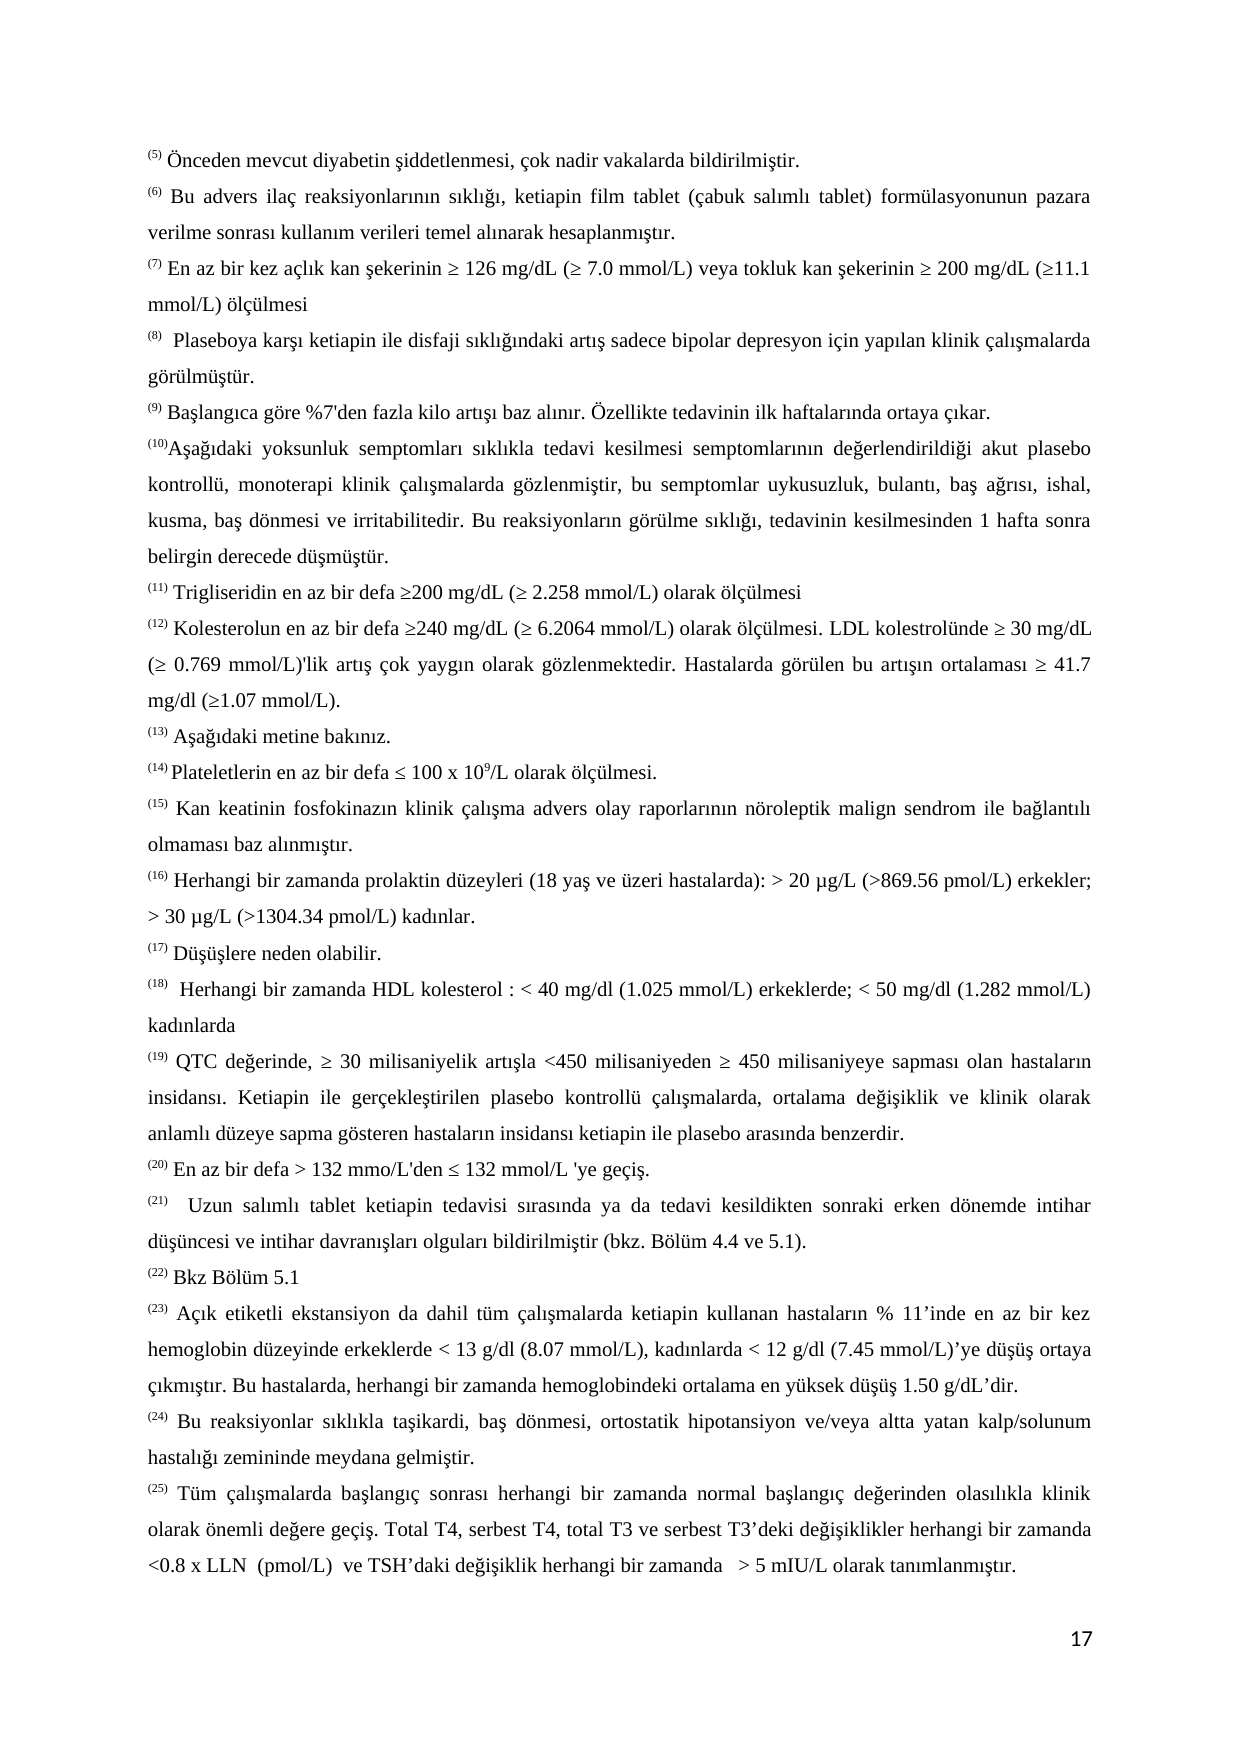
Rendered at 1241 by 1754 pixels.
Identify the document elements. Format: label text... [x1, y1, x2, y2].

text (15) Kan keatinin fosfokinazın klinik çalışma advers olay raporlarının nöroleptik malign sendrom ile bağlantılı olmaması baz alınmıştır. [148, 796, 1093, 856]
text (10)Aşağıdaki yoksunluk semptomları sıklıkla tedavi kesilmesi semptomlarının değerlendirildiği akut plasebo kontrollü, monoterapi klinik çalışmalarda gözlenmiştir, bu semptomlar uykusuzluk, bulantı, baş ağrısı, ishal, kusma, baş dönmesi ve irritabilitedir. Bu reaksiyonların görülme sıklığı, tedavinin kesilmesinden 1 hafta sonra belirgin derecede düşmüştür. [148, 436, 1093, 568]
text (16) Herhangi bir zamanda prolaktin düzeyleri (18 yaş ve üzeri hastalarda): > 20 µg/L (>869.56 pmol/L) erkekler; > 30 µg/L (>1304.34 pmol/L) kadınlar. [148, 868, 1093, 928]
text (22) Bkz Bölüm 5.1 [148, 1265, 1093, 1289]
text (24) Bu reaksiyonlar sıklıkla taşikardi, baş dönmesi, ortostatik hipotansiyon ve/veya altta yatan kalp/solunum hastalığı zemininde meydana gelmiştir. [148, 1409, 1093, 1469]
text (25) Tüm çalışmalarda başlangıç sonrası herhangi bir zamanda normal başlangıç değerinden olasılıkla klinik olarak önemli değere geçiş. Total T4, serbest T4, total T3 ve serbest T3’deki değişiklikler herhangi bir zamanda <0.8 x LLN (pmol/L) ve TSH’daki değişiklik herhangi bir zamanda > 5 mIU/L olarak tanımlanmıştır. [148, 1481, 1093, 1577]
text (20) En az bir defa > 132 mmo/L'den ≤ 132 mmol/L 'ye geçiş. [148, 1157, 1093, 1181]
text (17) Düşüşlere neden olabilir. [148, 941, 1093, 964]
text (12) Kolesterolun en az bir defa ≥240 mg/dL (≥ 6.2064 mmol/L) olarak ölçülmesi. LDL kolestrolünde ≥ 30 mg/dL (≥ 0.769 mmol/L)'lik artış çok yaygın olarak gözlenmektedir. Hastalarda görülen bu artışın ortalaması ≥ 41.7 mg/dl (≥1.07 mmol/L). [148, 616, 1093, 712]
text (8) Plaseboya karşı ketiapin ile disfaji sıklığındaki artış sadece bipolar depresyon için yapılan klinik çalışmalarda görülmüştür. [148, 328, 1093, 388]
text (21) Uzun salımlı tablet ketiapin tedavisi sırasında ya da tedavi kesildikten sonraki erken dönemde intihar düşüncesi ve intihar davranışları olguları bildirilmiştir (bkz. Bölüm 4.4 ve 5.1). [148, 1193, 1093, 1253]
text (19) QTC değerinde, ≥ 30 milisaniyelik artışla <450 milisaniyeden ≥ 450 milisaniyeye sapması olan hastaların insidansı. Ketiapin ile gerçekleştirilen plasebo kontrollü çalışmalarda, ortalama değişiklik ve klinik olarak anlamlı düzeye sapma gösteren hastaların insidansı ketiapin ile plasebo arasında benzerdir. [148, 1049, 1093, 1145]
text (18) Herhangi bir zamanda HDL kolesterol : < 40 mg/dl (1.025 mmol/L) erkeklerde; < 50 mg/dl (1.282 mmol/L) kadınlarda [148, 977, 1093, 1037]
text (11) Trigliseridin en az bir defa ≥200 mg/dL (≥ 2.258 mmol/L) olarak ölçülmesi [148, 580, 1093, 604]
text (7) En az bir kez açlık kan şekerinin ≥ 126 mg/dL (≥ 7.0 mmol/L) veya tokluk kan şekerinin ≥ 200 mg/dL (≥11.1 mmol/L) ölçülmesi [148, 256, 1093, 316]
text (5) Önceden mevcut diyabetin şiddetlenmesi, çok nadir vakalarda bildirilmiştir. [148, 148, 1093, 172]
text (23) Açık etiketli ekstansiyon da dahil tüm çalışmalarda ketiapin kullanan hastaların % 11’inde en az bir kez hemoglobin düzeyinde erkeklerde < 13 g/dl (8.07 mmol/L), kadınlarda < 12 g/dl (7.45 mmol/L)’ye düşüş ortaya çıkmıştır. Bu hastalarda, herhangi bir zamanda hemoglobindeki ortalama en yüksek düşüş 1.50 g/dL’dir. [148, 1301, 1093, 1397]
text (9) Başlangıca göre %7'den fazla kilo artışı baz alınır. Özellikte tedavinin ilk haftalarında ortaya çıkar. [148, 400, 1093, 424]
text (13) Aşağıdaki metine bakınız. [148, 724, 1093, 748]
text (14) Plateletlerin en az bir defa ≤ 100 x 109/L olarak ölçülmesi. [148, 760, 1093, 784]
text (6) Bu advers ilaç reaksiyonlarının sıklığı, ketiapin film tablet (çabuk salımlı tablet) formülasyonunun pazara verilme sonrası kullanım verileri temel alınarak hesaplanmıştır. [148, 184, 1093, 244]
